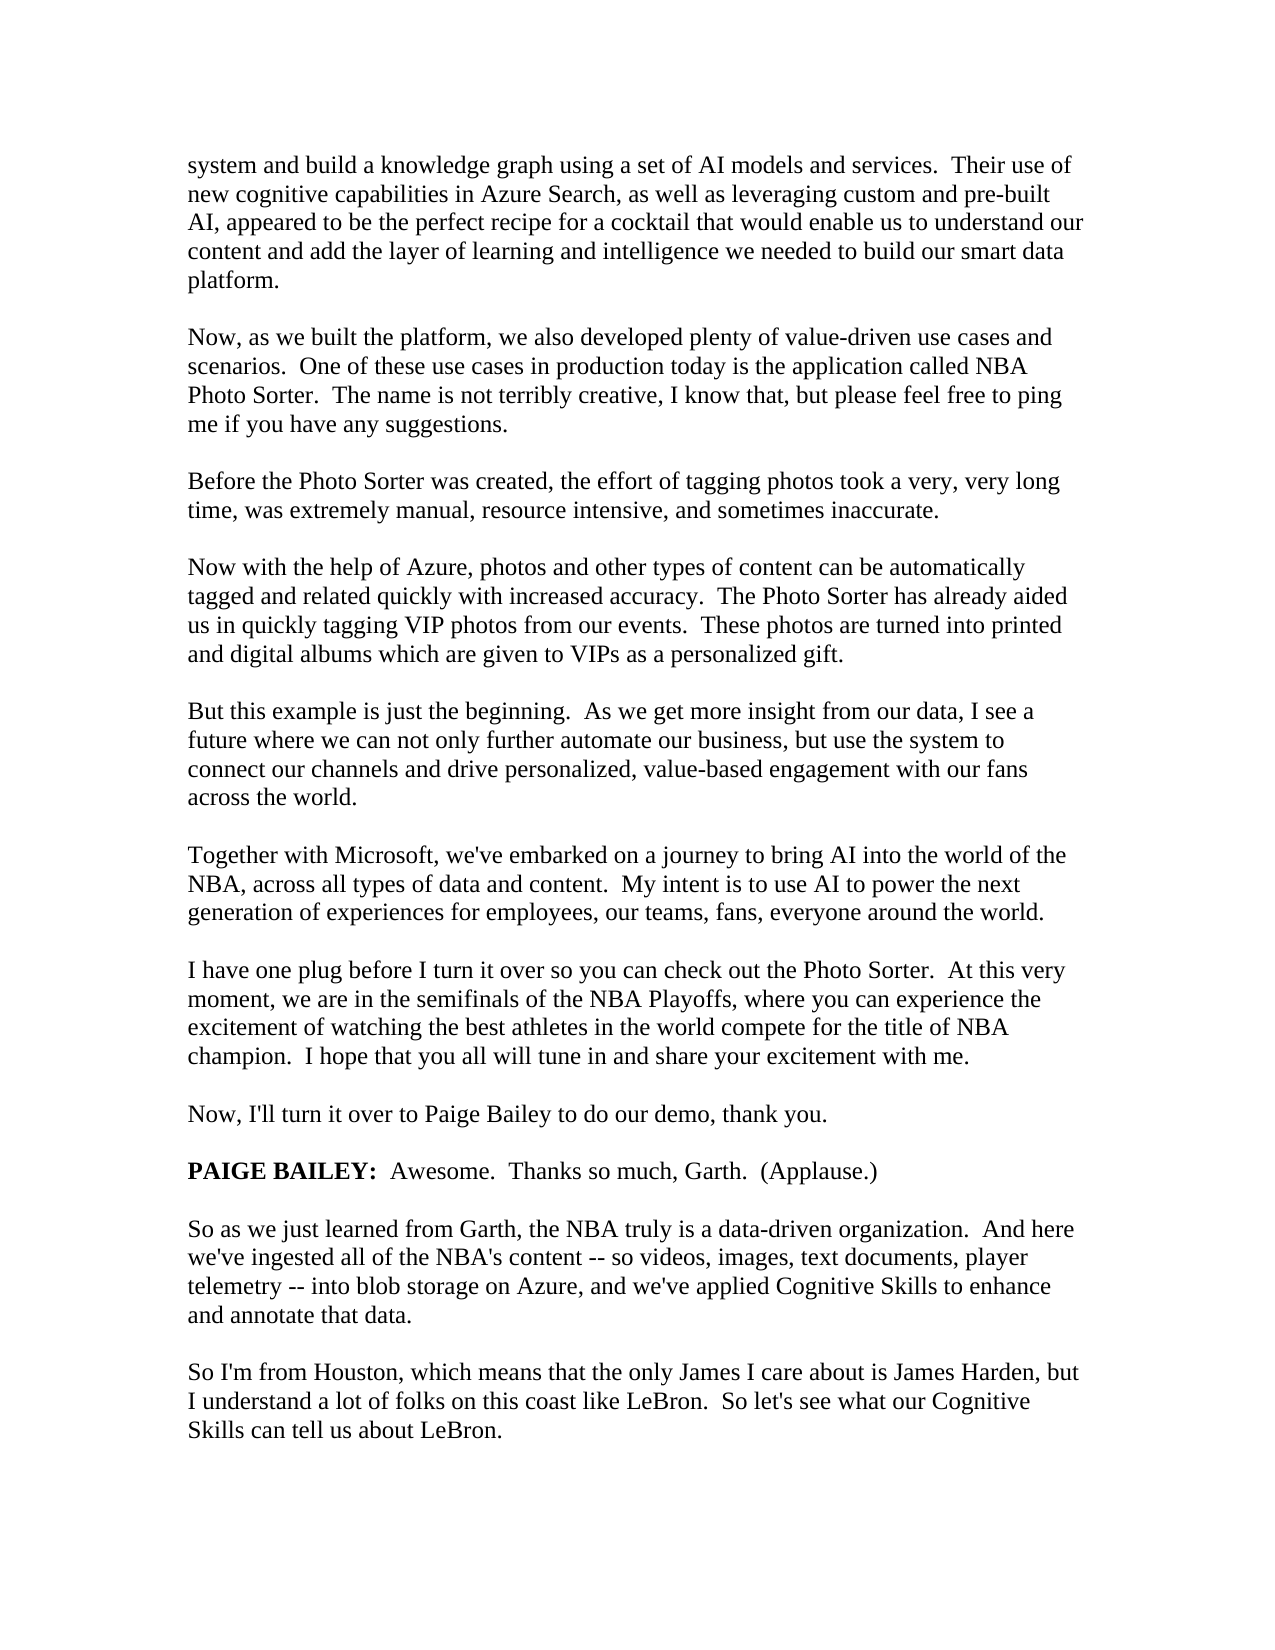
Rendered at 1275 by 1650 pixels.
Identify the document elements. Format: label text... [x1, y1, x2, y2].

text Before the Photo Sorter was created, the effort of tagging photos took a very, very long time, was extremely manual, resource intensive, and sometimes inaccurate. [187, 466, 1087, 524]
text Now, as we built the platform, we also developed plenty of value-driven use cases and scenarios. One of these use cases in production today is the application called NBA Photo Sorter. The name is not terribly creative, I know that, but please feel free to ping me if you have any suggestions. [187, 322, 1087, 437]
text So as we just learned from Garth, the NBA truly is a data-driven organization. And here we've ingested all of the NBA's content -- so videos, images, text documents, player telemetry -- into blob storage on Azure, and we've applied Cognitive Skills to enhance and annotate that data. [187, 1214, 1087, 1329]
text PAIGE BAILEY: Awesome. Thanks so much, Garth. (Applause.) [187, 1156, 1087, 1185]
text I have one plug before I turn it over so you can check out the Photo Sorter. At this very moment, we are in the semifinals of the NBA Playoffs, where you can experience the excitement of watching the best athletes in the world compete for the title of NBA champion. I hope that you all will tune in and share your excitement with me. [187, 955, 1087, 1070]
text Now with the help of Azure, photos and other types of content can be automatically tagged and related quickly with increased accuracy. The Photo Sorter has already aided us in quickly tagging VIP photos from our events. These photos are turned into printed and digital albums which are given to VIPs as a personalized gift. [187, 552, 1087, 667]
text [187, 150, 1087, 294]
text But this example is just the beginning. As we get more insight from our data, I see a future where we can not only further automate our business, but use the system to connect our channels and drive personalized, value-based engagement with our fans across the world. [187, 696, 1087, 811]
text Now, I'll turn it over to Paige Bailey to do our demo, thank you. [187, 1099, 1087, 1127]
text So I'm from Houston, which means that the only James I care about is James Harden, but I understand a lot of folks on this coast like LeBron. So let's see what our Cognitive Skills can tell us about LeBron. [187, 1357, 1087, 1444]
text Together with Microsoft, we've embarked on a journey to bring AI into the world of the NBA, across all types of data and content. My intent is to use AI to power the next generation of experiences for employees, our teams, fans, everyone around the world. [187, 840, 1087, 926]
